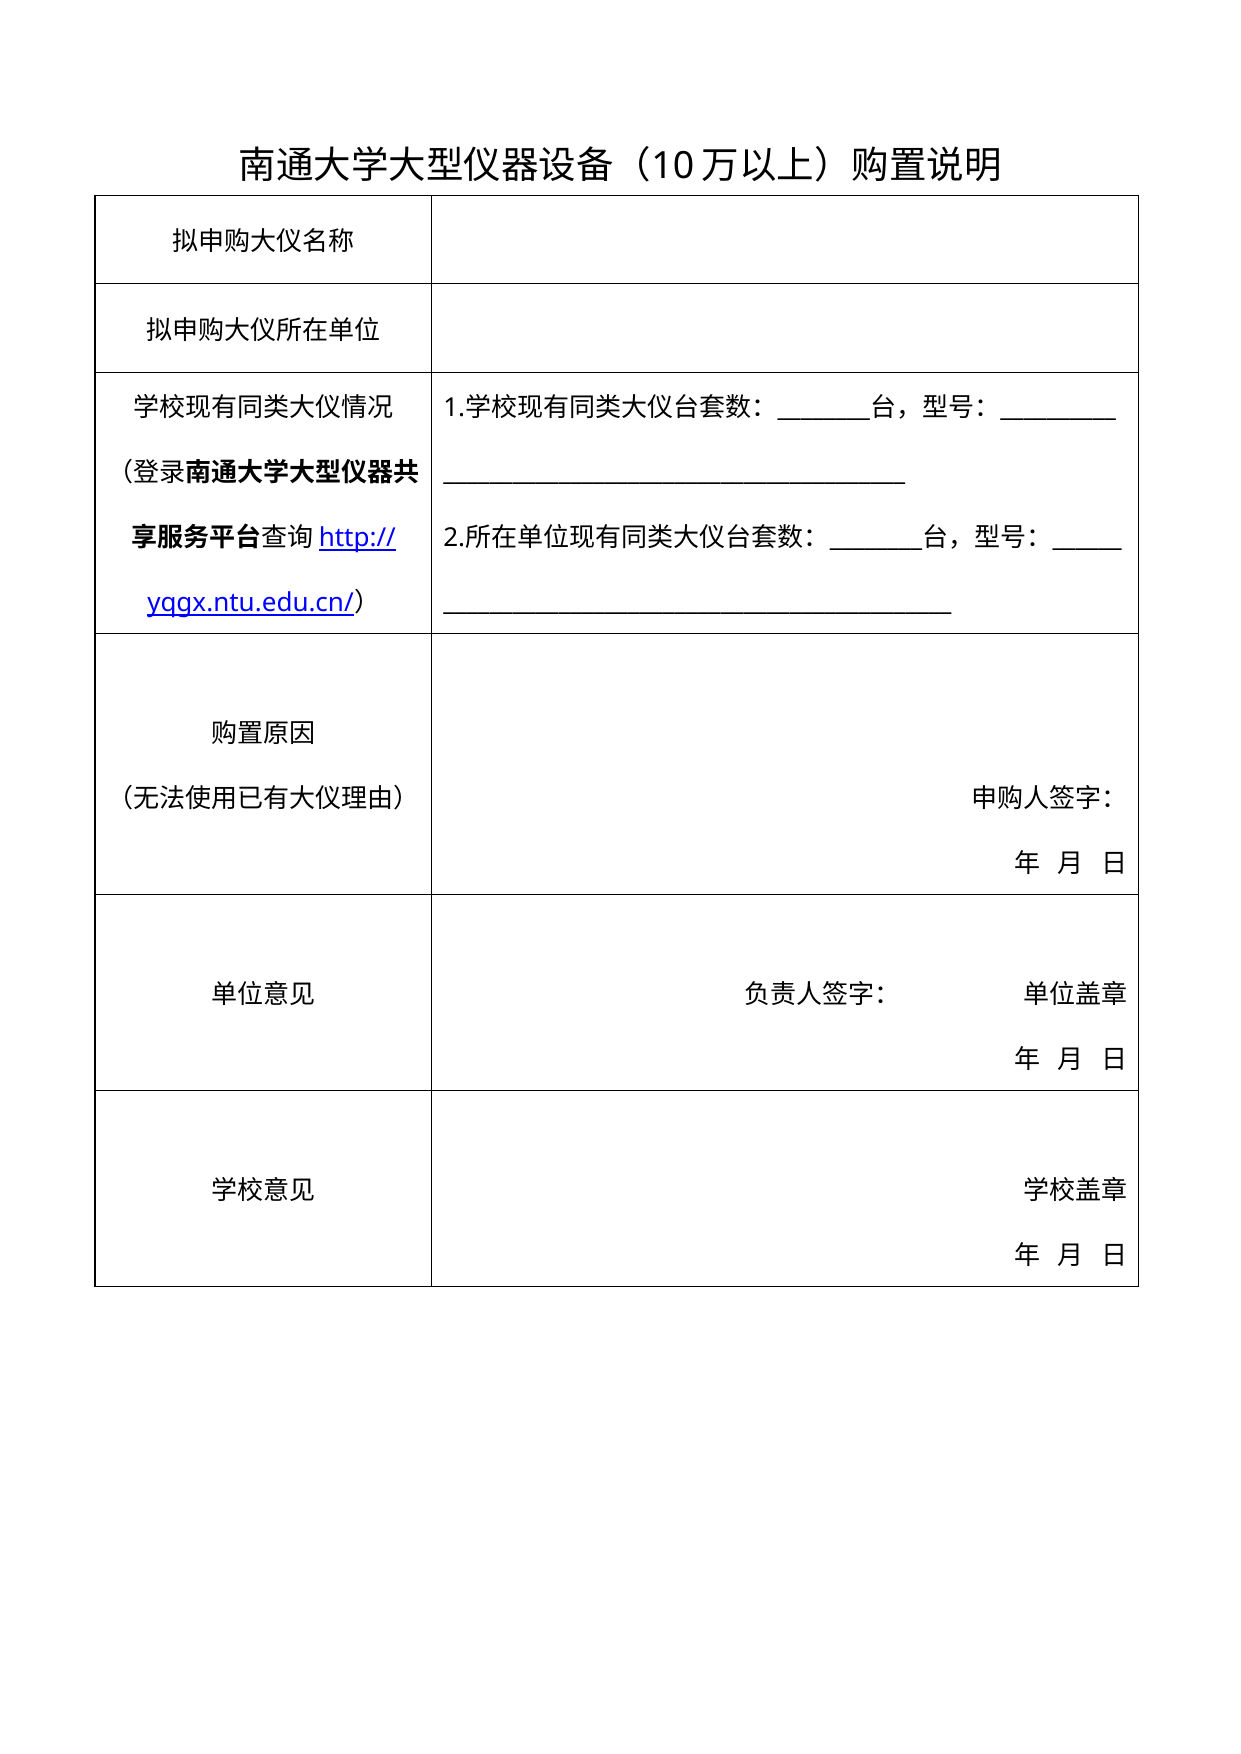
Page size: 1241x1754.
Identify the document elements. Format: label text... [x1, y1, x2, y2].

table_cell 学校意见 [96, 1091, 431, 1286]
table_cell 学校盖章 年 月 日 [432, 1091, 1138, 1286]
table_cell 1.学校现有同类大仪台套数：________台，型号：__________________________________________________ 2.所在单位现有同类大仪台套数：________台，型号：__________________________________________________ [432, 373, 1138, 633]
table_cell 负责人签字： 单位盖章 年 月 日 [432, 895, 1138, 1090]
table_cell 申购人签字： 年 月 日 [432, 634, 1138, 894]
table_header 拟申购大仪名称 [96, 196, 431, 283]
table_header [432, 196, 1138, 283]
table_cell 单位意见 [96, 895, 431, 1090]
text 南通大学大型仪器设备（10万以上）购置说明 [106, 129, 1134, 194]
table_cell 购置原因 （无法使用已有大仪理由） [96, 634, 431, 894]
table_cell [432, 284, 1138, 372]
table_cell 拟申购大仪所在单位 [96, 284, 431, 372]
table_cell 学校现有同类大仪情况 （登录南通大学大型仪器共享服务平台查询http://yqgx.ntu.edu.cn/） [96, 373, 431, 633]
